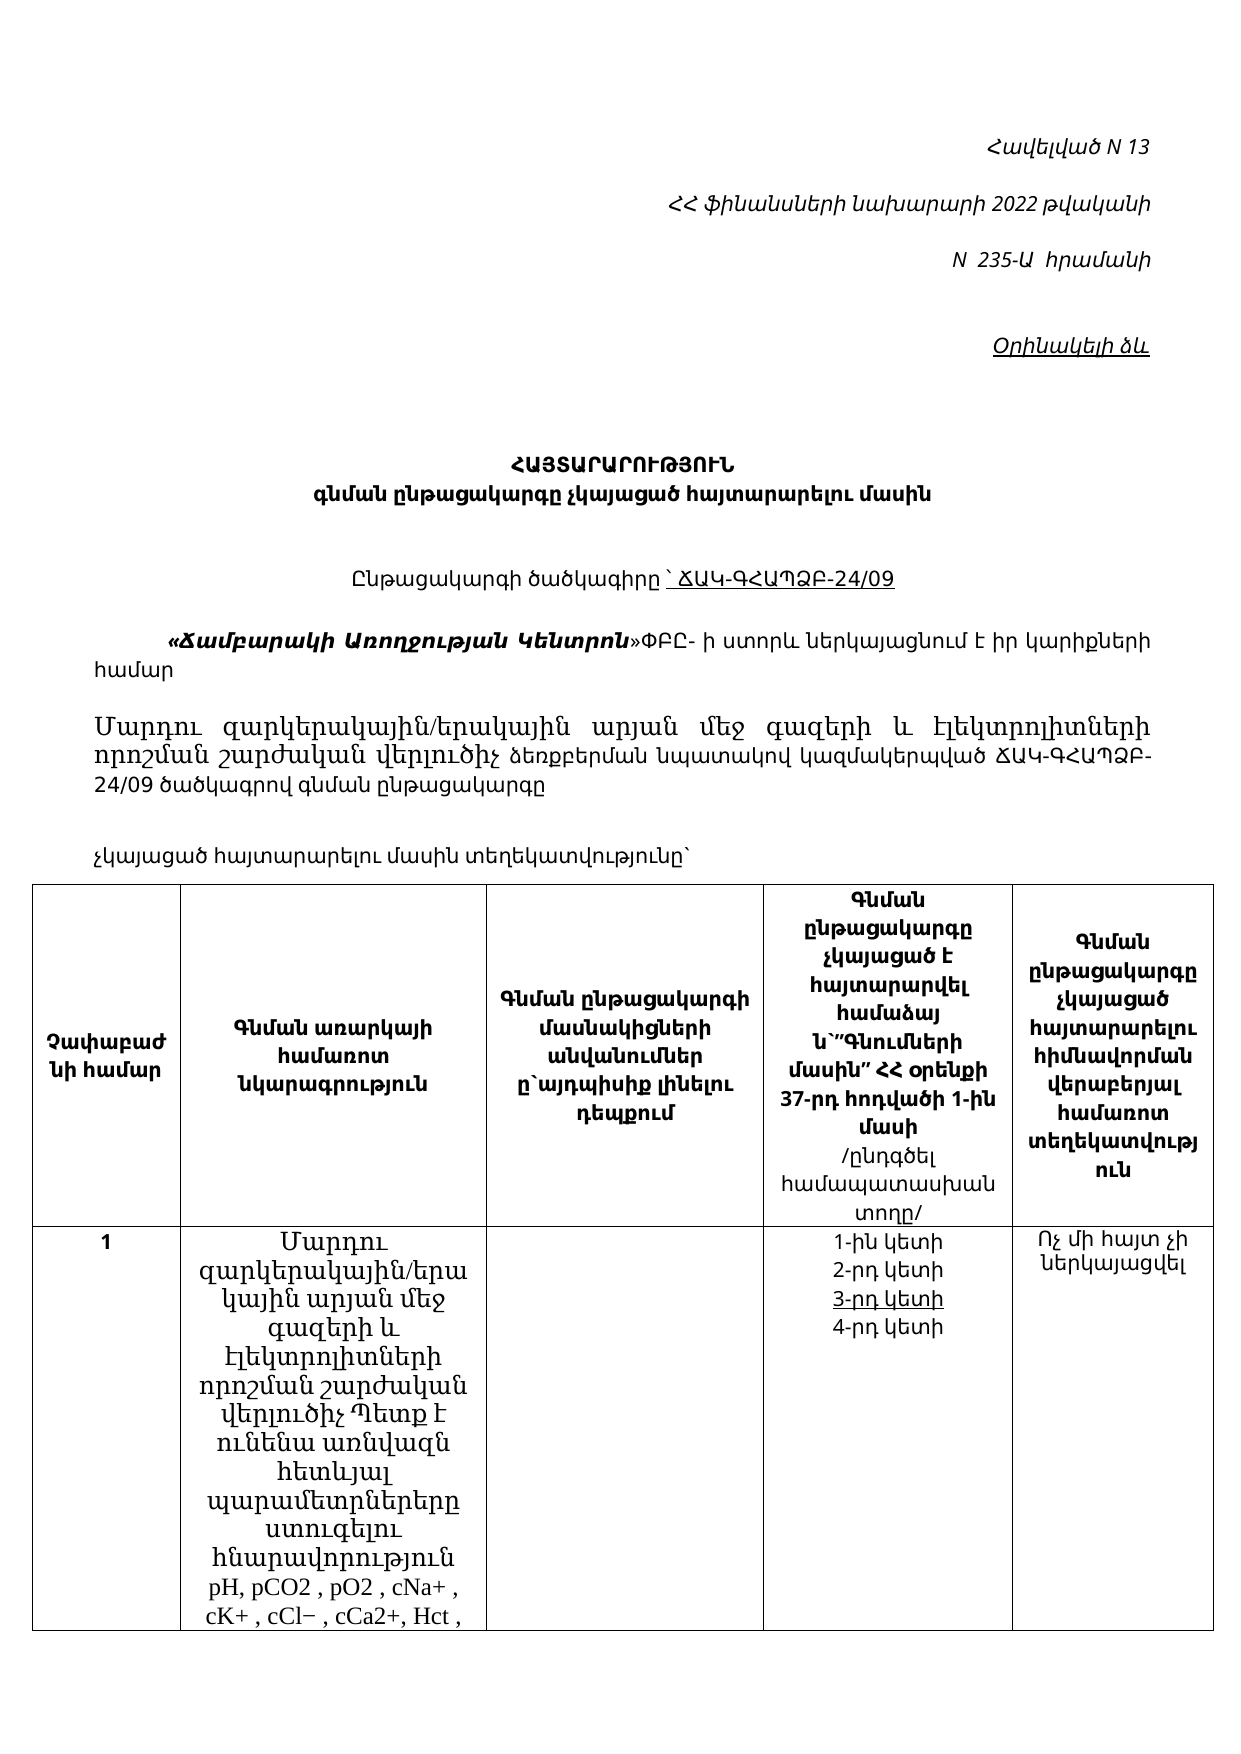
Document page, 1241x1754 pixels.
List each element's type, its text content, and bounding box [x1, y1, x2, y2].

table_cell 1 [33, 1227, 180, 1629]
table_header Գնման առարկայի համառոտ նկարագրություն [181, 885, 486, 1226]
text գնման ընթացակարգը չկայացած հայտարարելու մասին [94, 479, 1152, 507]
text Մարդու զարկերակային/երակային արյան մեջ գազերի և էլեկտրոլիտների որոշման շարժական վերլուծիչ ձեռքբերման նպատակով կազմակերպված ՃԱԿ-ԳՀԱՊՁԲ-24/09 ծածկագրով գնման ընթացակարգը [94, 712, 1152, 798]
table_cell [1013, 1227, 1213, 1629]
text Օրինակելի ձև [94, 331, 1152, 359]
text չկայացած հայտարարելու մասին տեղեկատվությունը` [94, 841, 1152, 869]
text Հավելված N 13 [94, 132, 1152, 160]
table_header Գնման ընթացակարգի մասնակիցների անվանումները`այդպիսիք լինելու դեպքում [487, 885, 763, 1226]
text «Ճամբարակի Առողջության Կենտրոն»ՓԲԸ- ի ստորև ներկայացնում է իր կարիքների համար [94, 627, 1152, 683]
table_header Գնման ընթացակարգը չկայացած է հայտարարվել համաձայն`”Գնումների մասին” ՀՀ օրենքի 37-րդ հոդվածի 1-ին մասի /ընդգծել համապատասխան տողը/ [764, 885, 1012, 1226]
text ՀԱՅՏԱՐԱՐՈՒԹՅՈՒՆ [94, 450, 1152, 479]
table_cell [487, 1227, 763, 1629]
table_header Չափաբաժնի համար [33, 885, 180, 1226]
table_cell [181, 1227, 486, 1629]
text ՀՀ ֆինանսների նախարարի 2022 թվականի [94, 189, 1152, 217]
table_header Գնման ընթացակարգը չկայացած հայտարարելու հիմնավորման վերաբերյալ համառոտ տեղեկատվություն [1013, 885, 1213, 1226]
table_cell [764, 1227, 1012, 1629]
subtitle Ընթացակարգի ծածկագիրը ՝ ՃԱԿ-ԳՀԱՊՁԲ-24/09 [94, 564, 1152, 592]
text N 235-Ա հրամանի [94, 246, 1152, 274]
